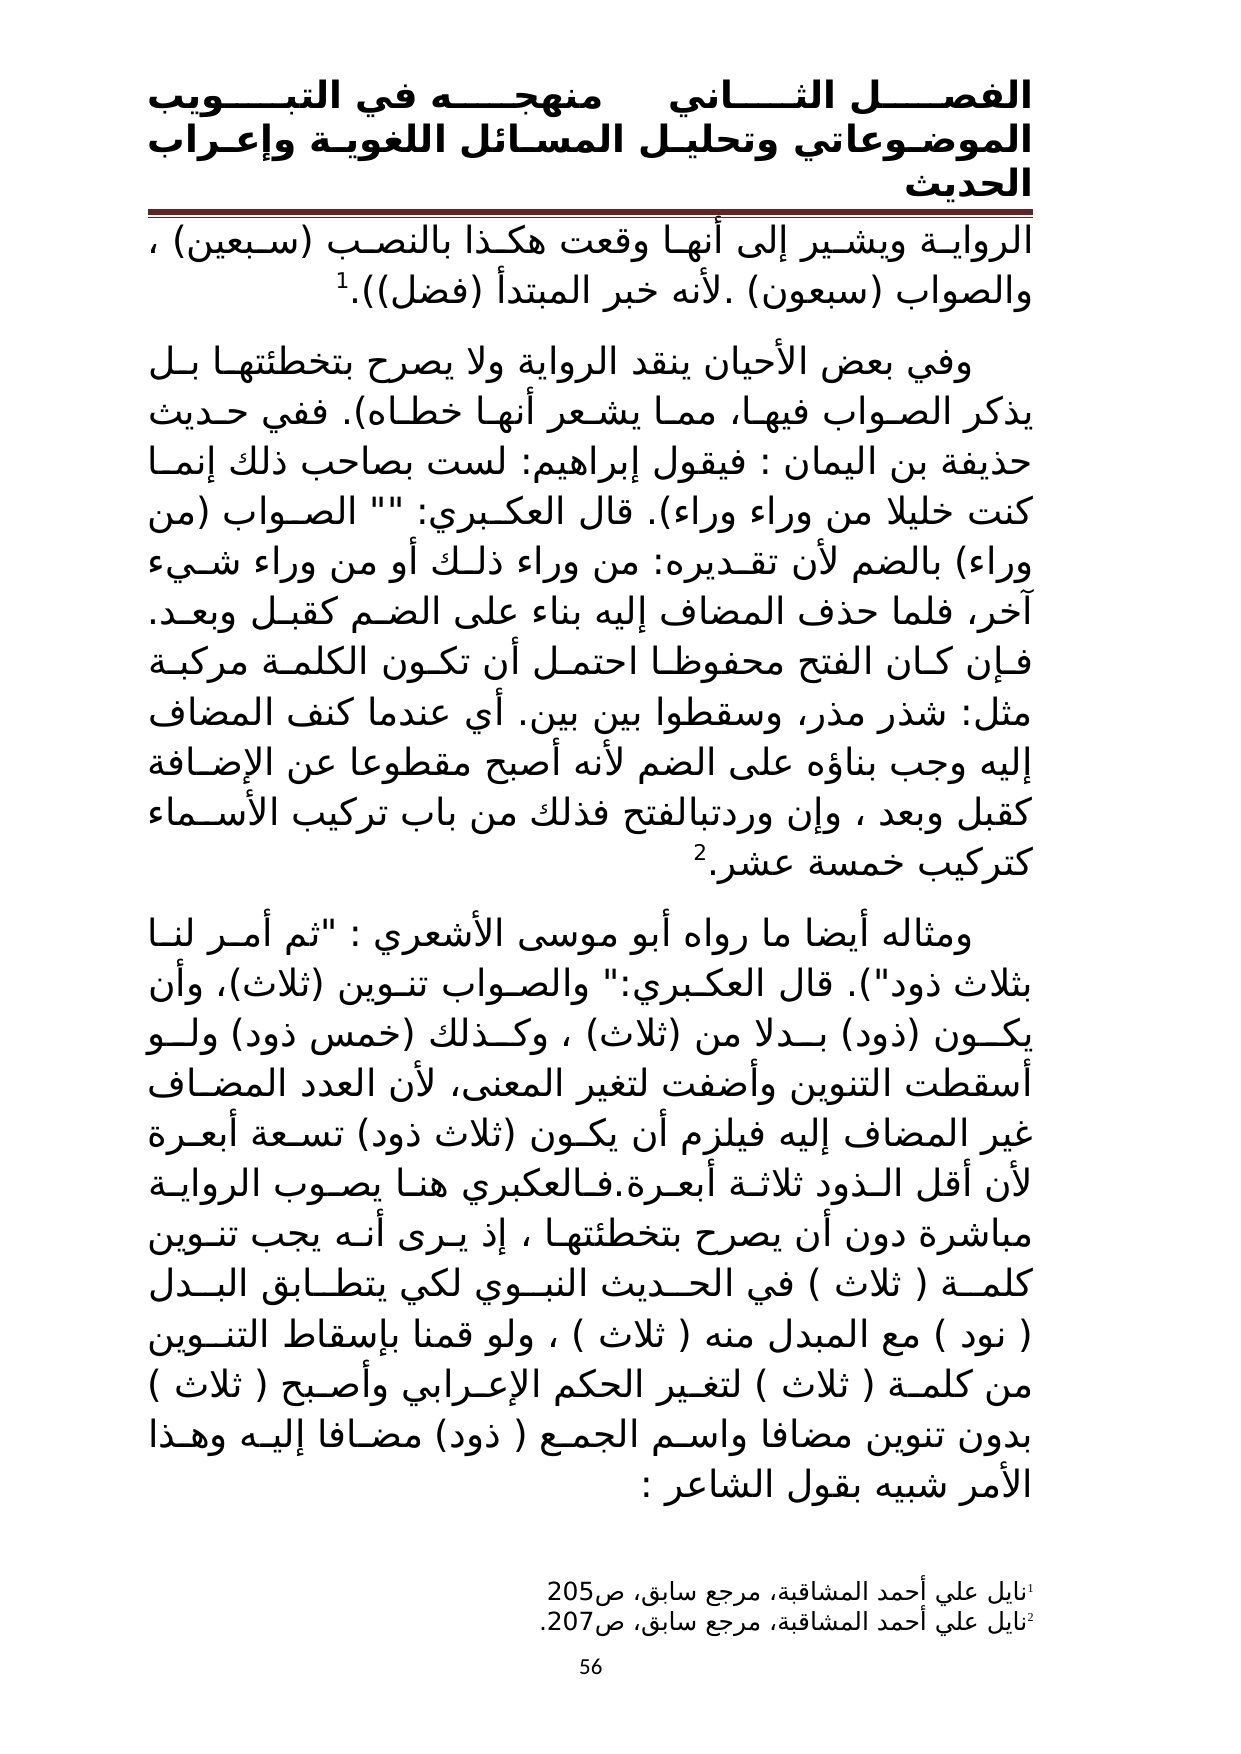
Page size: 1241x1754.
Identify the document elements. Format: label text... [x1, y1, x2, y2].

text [148, 218, 1033, 312]
text وفي بعض الأحيان ينقد الرواية ولا يصرح بتخطئتها بل يذكر الصواب فيها، مما يشعر أنها خطاه). ففي حديث حذيفة بن اليمان : فيقول إبراهيم: لست بصاحب ذلك إنما كنت خليلا من وراء وراء). قال العكبري: "" الصواب (من وراء) بالضم لأن تقديره: من وراء ذلك أو من وراء شيء آخر، فلما حذف المضاف إليه بناء على الضم كقبل وبعد. فإن كان الفتح محفوظا احتمل أن تكون الكلمة مركبة مثل: شذر مذر، وسقطوا بين بين. أي عندما كنف المضاف إليه وجب بناؤه على الضم لأنه أصبح مقطوعا عن الإضافة كقبل وبعد ، وإن وردتبالفتح فذلك من باب تركيب الأسماء كتركيب خمسة عشر. [148, 339, 1033, 884]
text ومثاله أيضا ما رواه أبو موسى الأشعري : "ثم أمر لنا بثلاث ذود"). قال العكبري:" والصواب تنوين (ثلاث)، وأن يكون (ذود) بدلا من (ثلاث) ، وكذلك (خمس ذود) ولو أسقطت التنوين وأضفت لتغير المعنى، لأن العدد المضاف غير المضاف إليه فيلزم أن يكون (ثلاث ذود) تسعة أبعرة لأن أقل الذود ثلاثة أبعرة.فالعكبري هنا يصوب الرواية مباشرة دون أن يصرح بتخطئتها ، إذ يرى أنه يجب تنوين كلمة ( ثلاث ) في الحديث النبوي لكي يتطابق البدل ( نود ) مع المبدل منه ( ثلاث ) ، ولو قمنا بإسقاط التنوين من كلمة ( ثلاث ) لتغير الحكم الإعرابي وأصبح ( ثلاث ) بدون تنوین مضافا واسم الجمع ( ذود) مضافا إليه وهذا الأمر شبيه بقول الشاعر : [148, 911, 1033, 1506]
